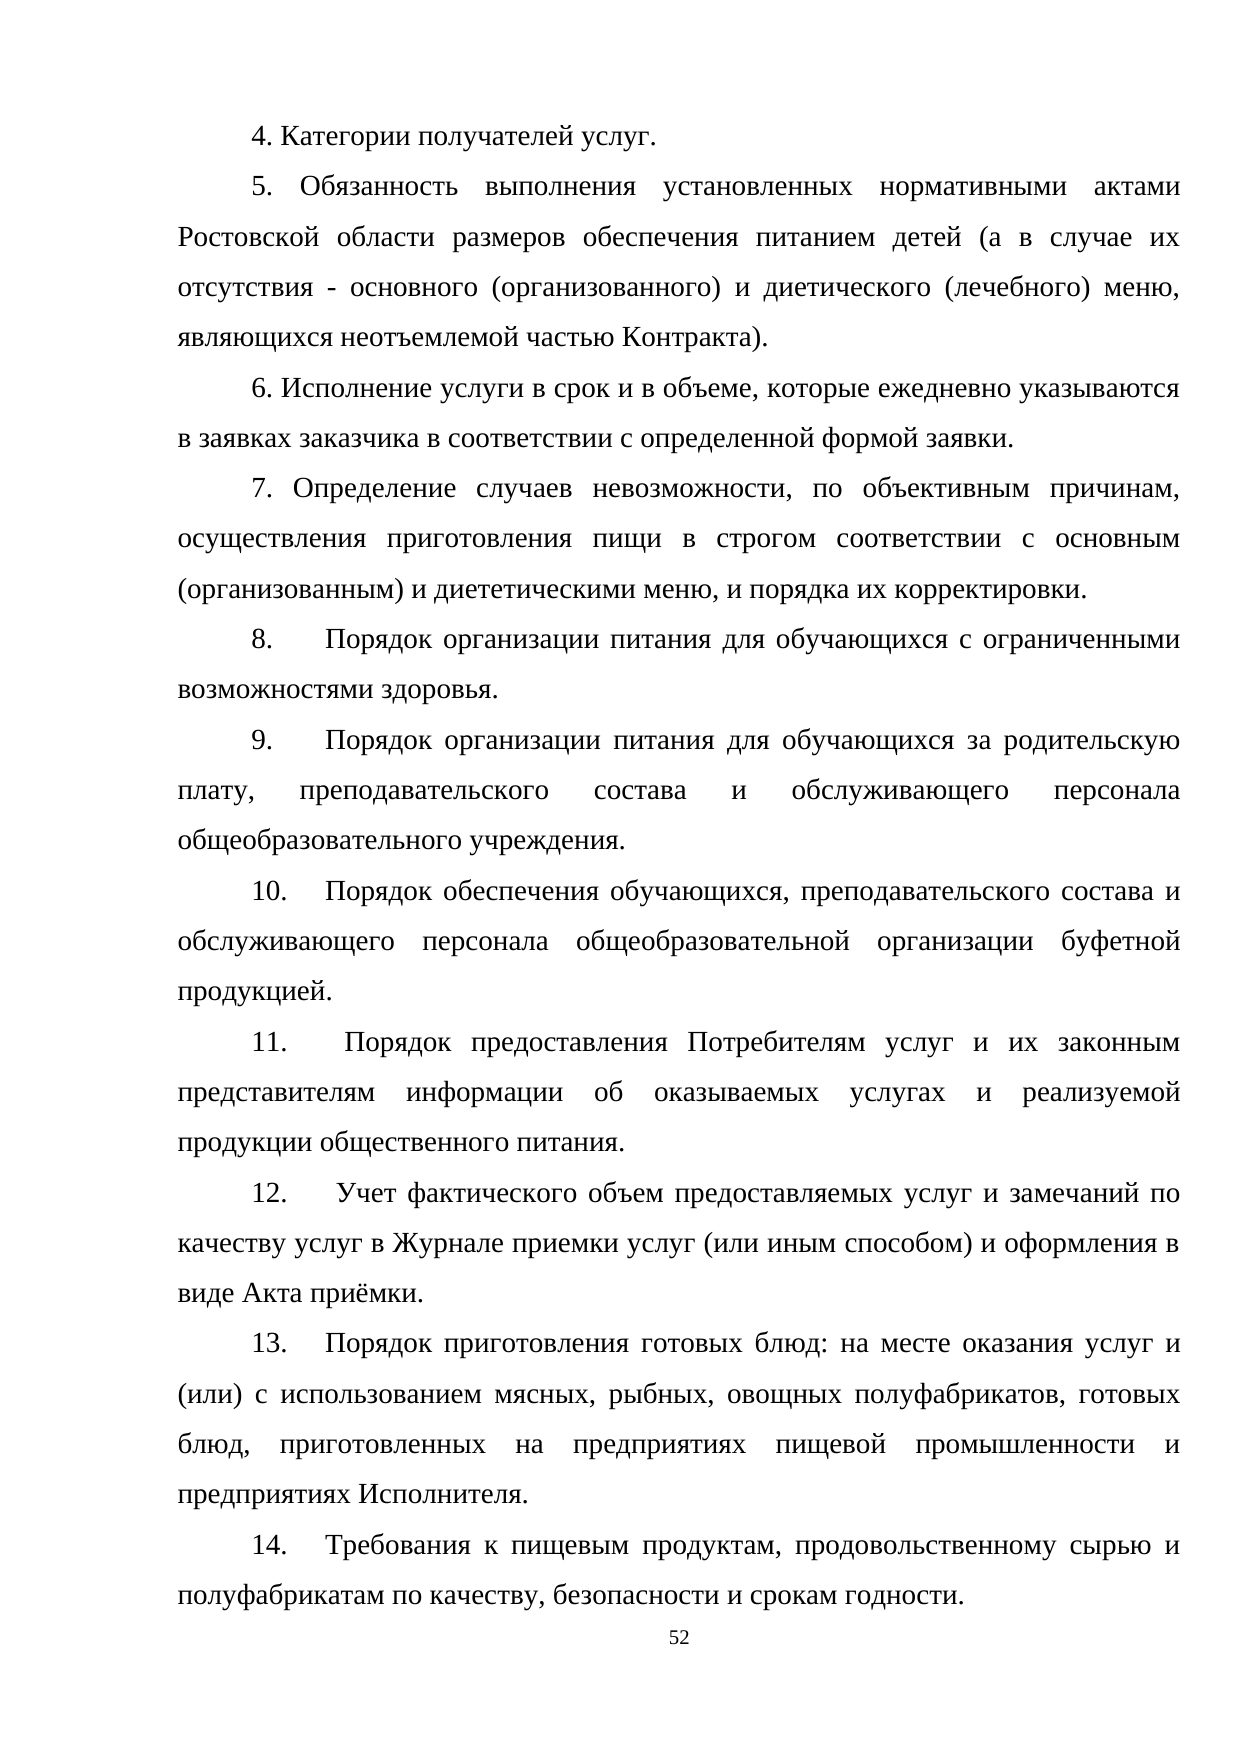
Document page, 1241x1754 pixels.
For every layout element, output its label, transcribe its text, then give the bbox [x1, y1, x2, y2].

text 13. Порядок приготовления готовых блюд: на месте оказания услуг и (или) с использованием мясных, рыбных, овощных полуфабрикатов, готовых блюд, приготовленных на предприятиях пищевой промышленности и предприятиях Исполнителя. [177, 1326, 1181, 1510]
text 6. Исполнение услуги в срок и в объеме, которые ежедневно указываются в заявках заказчика в соответствии с определенной формой заявки. [177, 370, 1181, 453]
text 7. Определение случаев невозможности, по объективным причинам, осуществления приготовления пищи в строгом соответствии с основным (организованным) и диететическими меню, и порядка их корректировки. [177, 470, 1181, 604]
text 4. Категории получателей услуг. [177, 118, 1181, 152]
text 14. Требования к пищевым продуктам, продовольственному сырью и полуфабрикатам по качеству, безопасности и срокам годности. [177, 1527, 1181, 1611]
text 10. Порядок обеспечения обучающихся, преподавательского состава и обслуживающего персонала общеобразовательной организации буфетной продукцией. [177, 873, 1181, 1007]
text 5. Обязанность выполнения установленных нормативными актами Ростовской области размеров обеспечения питанием детей (а в случае их отсутствия - основного (организованного) и диетического (лечебного) меню, являющихся неотъемлемой частью Контракта). [177, 168, 1181, 353]
text 12. Учет фактического объем предоставляемых услуг и замечаний по качеству услуг в Журнале приемки услуг (или иным способом) и оформления в виде Акта приёмки. [177, 1175, 1181, 1309]
text 8. Порядок организации питания для обучающихся с ограниченными возможностями здоровья. [177, 621, 1181, 705]
text 9. Порядок организации питания для обучающихся за родительскую плату, преподавательского состава и обслуживающего персонала общеобразовательного учреждения. [177, 722, 1181, 856]
text 11. Порядок предоставления Потребителям услуг и их законным представителям информации об оказываемых услугах и реализуемой продукции общественного питания. [177, 1024, 1181, 1158]
